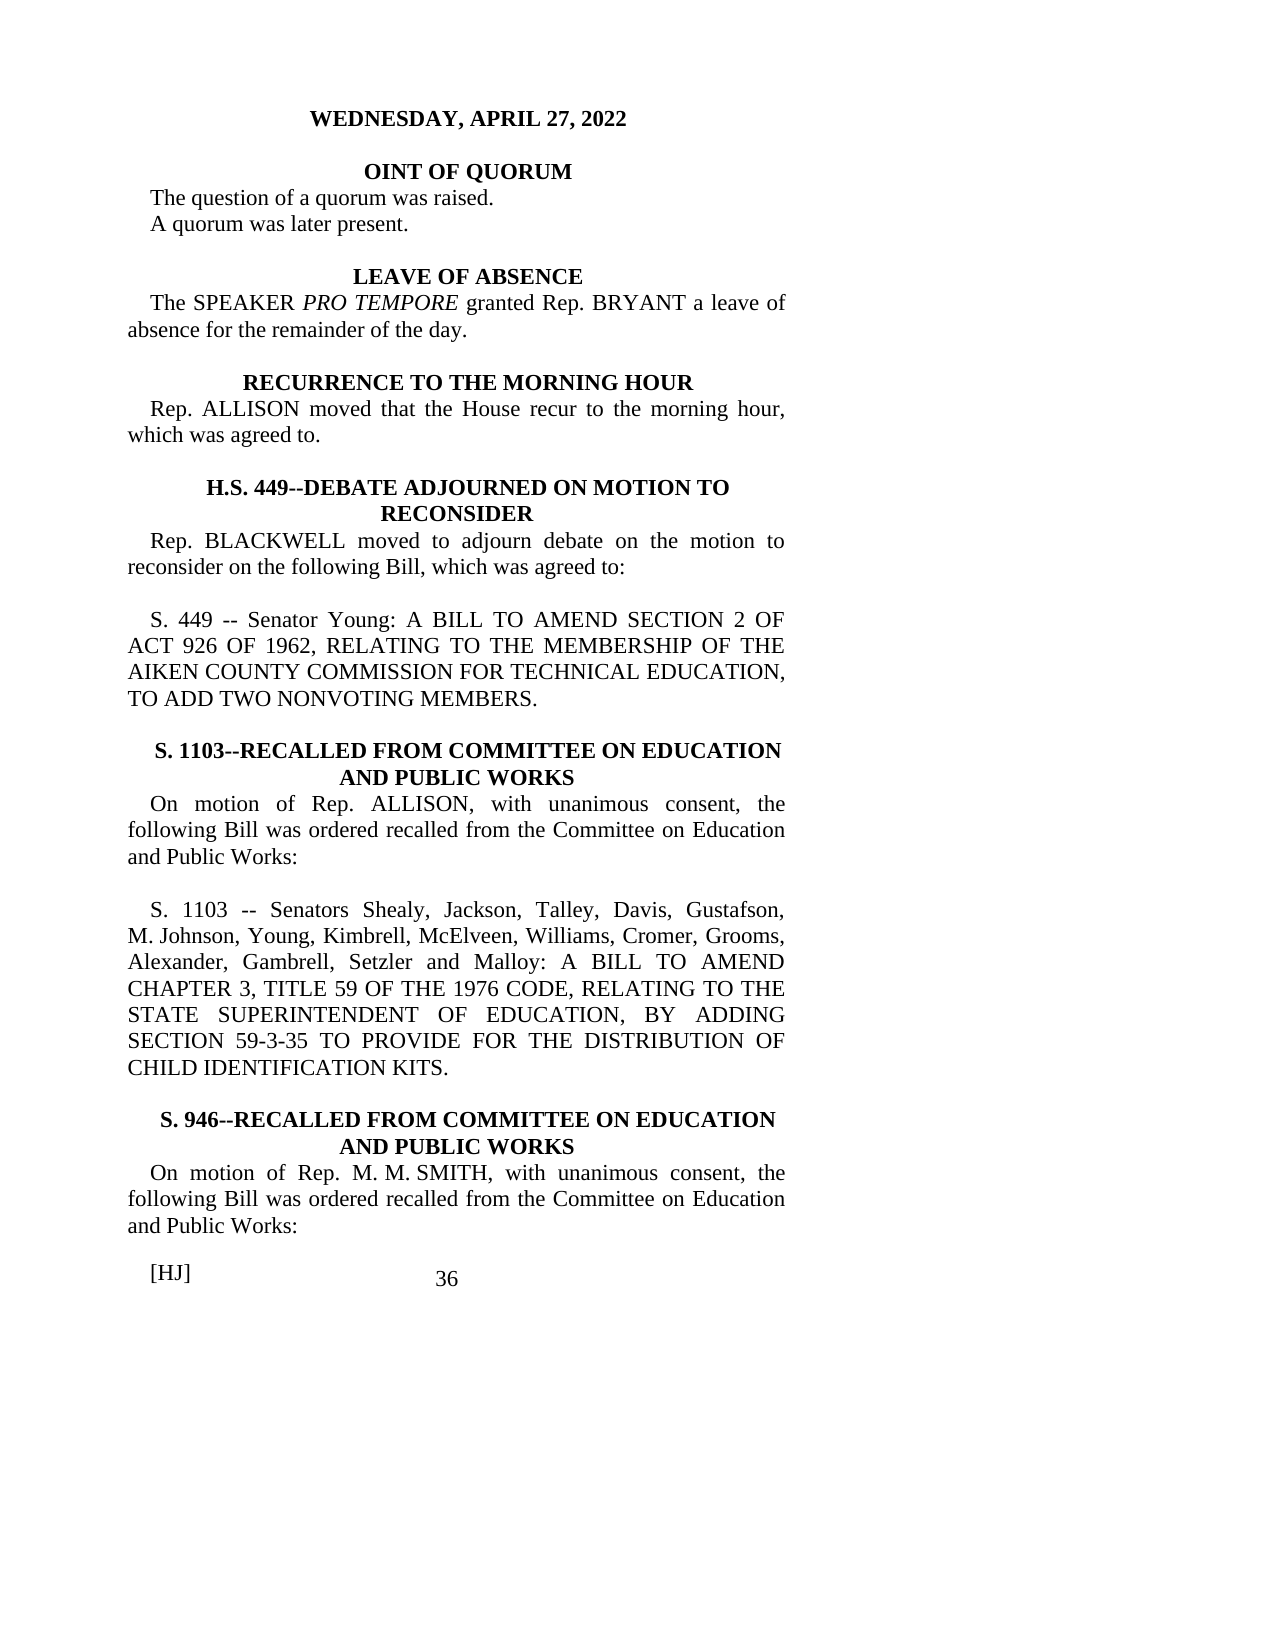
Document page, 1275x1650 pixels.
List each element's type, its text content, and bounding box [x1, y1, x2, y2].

text On motion of Rep. M. M. SMITH, with unanimous consent, the following Bill was ordered recalled from the Committee on Education and Public Works: [127, 1159, 786, 1238]
text S. 1103 -- Senators Shealy, Jackson, Talley, Davis, Gustafson, M. Johnson, Young, Kimbrell, McElveen, Williams, Cromer, Grooms, Alexander, Gambrell, Setzler and Malloy: A BILL TO AMEND CHAPTER 3, TITLE 59 OF THE 1976 CODE, RELATING TO THE STATE SUPERINTENDENT OF EDUCATION, BY ADDING SECTION 59-3-35 TO PROVIDE FOR THE DISTRIBUTION OF CHILD IDENTIFICATION KITS. [127, 896, 786, 1080]
text S. 449 -- Senator Young: A BILL TO AMEND SECTION 2 OF ACT 926 OF 1962, RELATING TO THE MEMBERSHIP OF THE AIKEN COUNTY COMMISSION FOR TECHNICAL EDUCATION, TO ADD TWO NONVOTING MEMBERS. [127, 606, 786, 711]
text A quorum was later present. [127, 210, 786, 237]
text RECURRENCE TO THE MORNING HOUR [127, 368, 786, 395]
text Rep. BLACKWELL moved to adjourn debate on the motion to reconsider on the following Bill, which was agreed to: [127, 527, 786, 579]
text On motion of Rep. ALLISON, with unanimous consent, the following Bill was ordered recalled from the Committee on Education and Public Works: [127, 790, 786, 869]
text H.S. 449--DEBATE ADJOURNED ON MOTION TO RECONSIDER [127, 474, 786, 527]
text LEAVE OF ABSENCE [127, 263, 786, 289]
text S. 946--RECALLED FROM COMMITTEE ON EDUCATION AND PUBLIC WORKS [127, 1106, 786, 1159]
text The SPEAKER PRO TEMPORE granted Rep. BRYANT a leave of absence for the remainder of the day. [127, 289, 786, 342]
text The question of a quorum was raised. [127, 184, 786, 210]
text Rep. ALLISON moved that the House recur to the morning hour, which was agreed to. [127, 395, 786, 448]
text S. 1103--RECALLED FROM COMMITTEE ON EDUCATION AND PUBLIC WORKS [127, 737, 786, 790]
text OINT OF QUORUM [127, 158, 786, 184]
